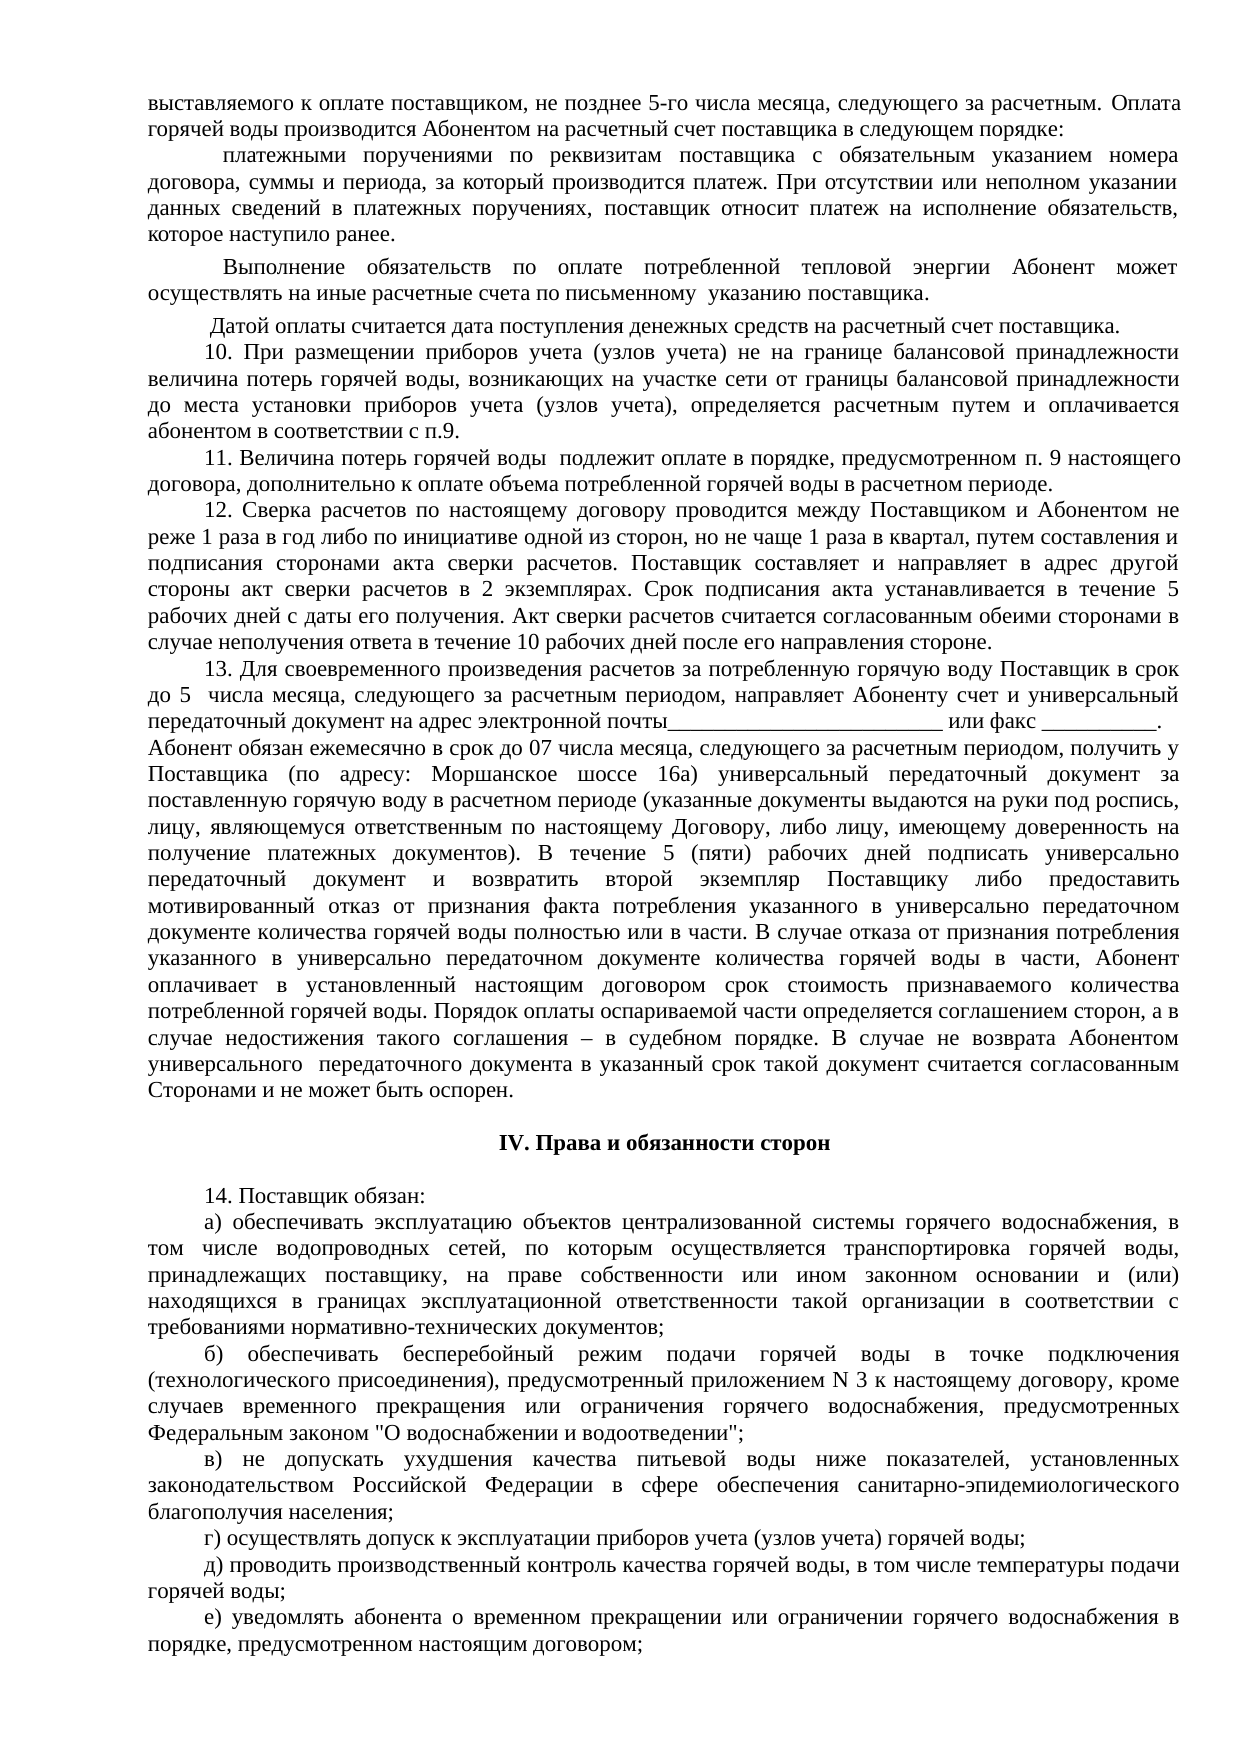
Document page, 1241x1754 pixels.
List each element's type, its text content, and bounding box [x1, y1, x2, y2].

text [148, 89, 1181, 141]
text Датой оплаты считается дата поступления денежных средств на расчетный счет поставщика. [148, 312, 1181, 338]
text платежными поручениями по реквизитам поставщика с обязательным указанием номера договора, суммы и периода, за который производится платеж. При отсутствии или неполном указании данных сведений в платежных поручениях, поставщик относит платеж на исполнение обязательств, которое наступило ранее. [148, 141, 1179, 247]
text в) не допускать ухудшения качества питьевой воды ниже показателей, установленных законодательством Российской Федерации в сфере обеспечения санитарно-эпидемиологического благополучия населения; [148, 1445, 1181, 1524]
text IV. Права и обязанности сторон [148, 1129, 1181, 1155]
text д) проводить производственный контроль качества горячей воды, в том числе температуры подачи горячей воды; [148, 1551, 1181, 1603]
text Абонент обязан ежемесячно в срок до 07 числа месяца, следующего за расчетным периодом, получить у Поставщика (по адресу: Моршанское шоссе 16а) универсальный передаточный документ за поставленную горячую воду в расчетном периоде (указанные документы выдаются на руки под роспись, лицу, являющемуся ответственным по настоящему Договору, либо лицу, имеющему доверенность на получение платежных документов). В течение 5 (пяти) рабочих дней подписать универсально передаточный документ и возвратить второй экземпляр Поставщику либо предоставить мотивированный отказ от признания факта потребления указанного в универсально передаточном документе количества горячей воды полностью или в части. В случае отказа от признания потребления указанного в универсально передаточном документе количества горячей воды в части, Абонент оплачивает в установленный настоящим договором срок стоимость признаваемого количества потребленной горячей воды. Порядок оплаты оспариваемой части определяется соглашением сторон, а в случае недостижения такого соглашения – в судебном порядке. В случае не возврата Абонентом универсального передаточного документа в указанный срок такой документ считается согласованным Сторонами и не может быть оспорен. [148, 734, 1181, 1103]
text 14. Поставщик обязан: [148, 1182, 1181, 1208]
text 12. Сверка расчетов по настоящему договору проводится между Поставщиком и Абонентом не реже 1 раза в год либо по инициативе одной из сторон, но не чаще 1 раза в квартал, путем составления и подписания сторонами акта сверки расчетов. Поставщик составляет и направляет в адрес другой стороны акт сверки расчетов в 2 экземплярах. Срок подписания акта устанавливается в течение 5 рабочих дней с даты его получения. Акт сверки расчетов считается согласованным обеими сторонами в случае неполучения ответа в течение 10 рабочих дней после его направления стороне. [148, 496, 1181, 654]
text б) обеспечивать бесперебойный режим подачи горячей воды в точке подключения (технологического присоединения), предусмотренный приложением N 3 к настоящему договору, кроме случаев временного прекращения или ограничения горячего водоснабжения, предусмотренных Федеральным законом "О водоснабжении и водоотведении"; [148, 1340, 1181, 1445]
text е) уведомлять абонента о временном прекращении или ограничении горячего водоснабжения в порядке, предусмотренном настоящим договором; [148, 1603, 1181, 1656]
text 11. Величина потерь горячей воды подлежит оплате в порядке, предусмотренном п. 9 настоящего договора, дополнительно к оплате объема потребленной горячей воды в расчетном периоде. [148, 444, 1181, 496]
text 10. При размещении приборов учета (узлов учета) не на границе балансовой принадлежности величина потерь горячей воды, возникающих на участке сети от границы балансовой принадлежности до места установки приборов учета (узлов учета), определяется расчетным путем и оплачивается абонентом в соответствии с п.9. [148, 338, 1181, 444]
text 13. Для своевременного произведения расчетов за потребленную горячую воду Поставщик в срок до 5 числа месяца, следующего за расчетным периодом, направляет Абоненту счет и универсальный передаточный документ на адрес электронной почты________________________ или факс __________. [148, 654, 1181, 734]
text а) обеспечивать эксплуатацию объектов централизованной системы горячего водоснабжения, в том числе водопроводных сетей, по которым осуществляется транспортировка горячей воды, принадлежащих поставщику, на праве собственности или ином законном основании и (или) находящихся в границах эксплуатационной ответственности такой организации в соответствии с требованиями нормативно-технических документов; [148, 1208, 1181, 1340]
text г) осуществлять допуск к эксплуатации приборов учета (узлов учета) горячей воды; [148, 1524, 1181, 1551]
text Выполнение обязательств по оплате потребленной тепловой энергии Абонент может осуществлять на иные расчетные счета по письменному указанию поставщика. [148, 253, 1179, 306]
